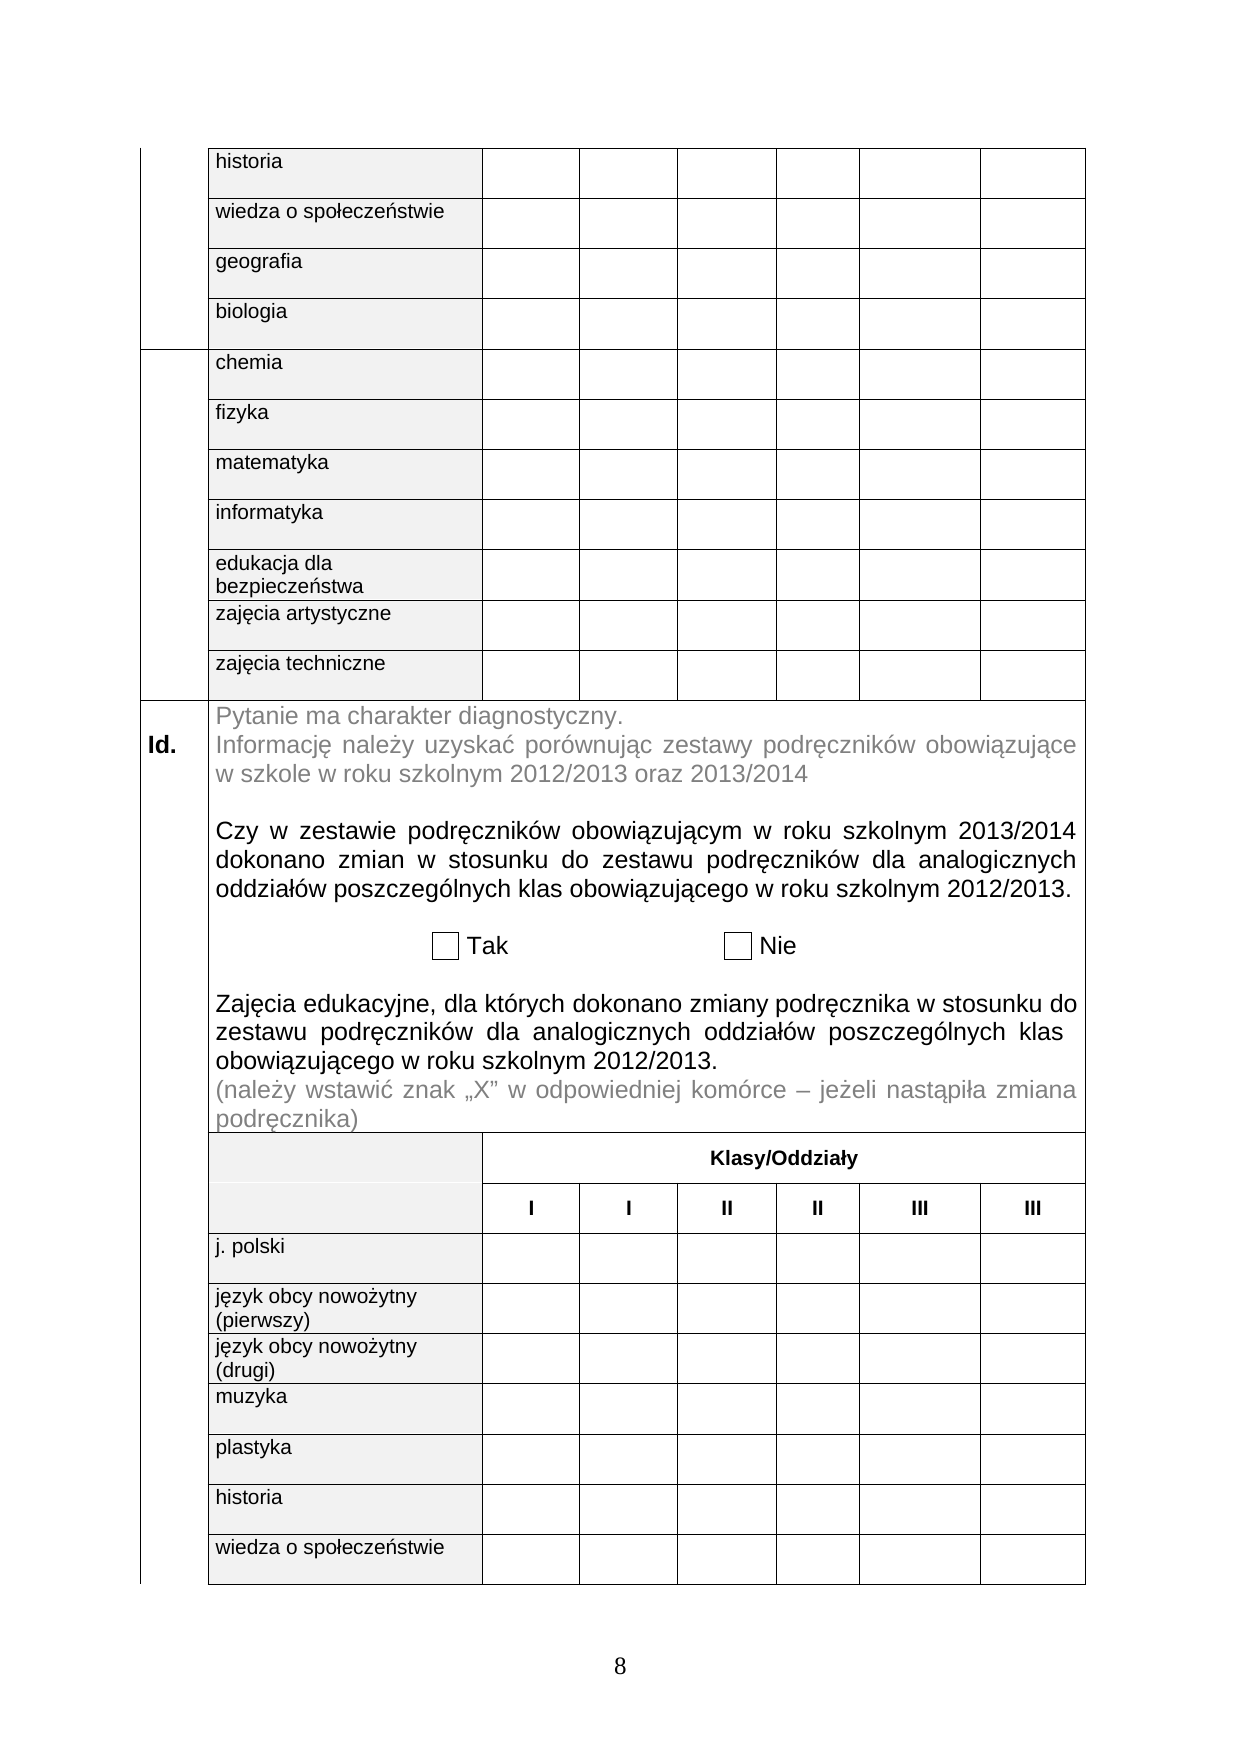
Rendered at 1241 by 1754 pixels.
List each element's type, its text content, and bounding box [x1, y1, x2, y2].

table_cell Id. [141, 701, 208, 1132]
table_cell [678, 1435, 776, 1484]
table_cell [981, 450, 1085, 499]
table_cell j. polski [209, 1234, 482, 1283]
table_cell [777, 550, 859, 599]
table_cell I [580, 1184, 677, 1233]
table_cell [777, 350, 859, 399]
table_cell [860, 651, 980, 700]
table_cell [483, 400, 579, 449]
table_cell [678, 299, 776, 348]
table_cell [580, 1384, 677, 1433]
table_cell język obcy nowożytny (drugi) [209, 1334, 482, 1383]
table_cell [777, 450, 859, 499]
table_cell [678, 350, 776, 399]
table_cell historia [209, 1485, 482, 1534]
table_cell informatyka [209, 500, 482, 549]
table_cell [141, 449, 208, 499]
table_cell [141, 399, 208, 449]
table_cell [580, 651, 677, 700]
table_cell [141, 148, 208, 198]
table_cell [860, 1334, 980, 1383]
table_cell [580, 1435, 677, 1484]
table_cell [981, 199, 1085, 248]
table_cell Pytanie ma charakter diagnostyczny. Informację należy uzyskać porównując zestawy podręczników obowiązujące w szkole w roku szkolnym 2012/2013 oraz 2013/2014 Czy w zestawie podręczników obowiązującym w roku szkolnym 2013/2014 dokonano zmian w stosunku do zestawu podręczników dla analogicznych oddziałów poszczególnych klas obowiązującego w roku szkolnym 2012/2013. Tak Nie Zajęcia edukacyjne, dla których dokonano zmiany podręcznika w stosunku do zestawu podręczników dla analogicznych oddziałów poszczególnych klas obowiązującego w roku szkolnym 2012/2013. (należy wstawić znak „X” w odpowiedniej komórce – jeżeli nastąpiła zmiana podręcznika) [209, 701, 1085, 1132]
table_cell [777, 1284, 859, 1333]
table_cell [777, 149, 859, 198]
table_cell [860, 1384, 980, 1433]
table_cell [483, 1284, 579, 1333]
table_cell [860, 1435, 980, 1484]
table_cell [141, 1233, 208, 1283]
table_cell [141, 198, 208, 248]
table_cell [141, 1484, 208, 1534]
table_cell [777, 1334, 859, 1383]
table_cell [678, 149, 776, 198]
table_cell [483, 199, 579, 248]
table_cell [860, 500, 980, 549]
table_cell [483, 249, 579, 298]
table_cell [580, 550, 677, 599]
table_cell Klasy/Oddziały [483, 1133, 1085, 1182]
table_cell [981, 1284, 1085, 1333]
table_cell [483, 601, 579, 650]
table_cell [483, 1435, 579, 1484]
table_cell [141, 549, 208, 599]
table_cell plastyka [209, 1435, 482, 1484]
table_cell [141, 1534, 208, 1584]
table_cell [981, 1535, 1085, 1584]
table_cell [981, 299, 1085, 348]
table_cell [860, 450, 980, 499]
table_cell [483, 149, 579, 198]
table_cell [981, 601, 1085, 650]
table_cell historia [209, 149, 482, 198]
table_cell [981, 1435, 1085, 1484]
table_cell [580, 1284, 677, 1333]
table_cell [483, 550, 579, 599]
table_cell [209, 1183, 482, 1233]
table_cell [678, 1535, 776, 1584]
table_cell [483, 500, 579, 549]
table_cell [777, 651, 859, 700]
table_cell [580, 1334, 677, 1383]
table_cell [678, 601, 776, 650]
table_cell zajęcia artystyczne [209, 601, 482, 650]
table_cell [860, 299, 980, 348]
table_cell wiedza o społeczeństwie [209, 199, 482, 248]
table_cell [777, 249, 859, 298]
table_cell [678, 199, 776, 248]
table_cell [860, 1234, 980, 1283]
table_cell [580, 500, 677, 549]
table_cell II [678, 1184, 776, 1233]
table_cell zajęcia techniczne [209, 651, 482, 700]
table_cell [860, 1284, 980, 1333]
table_cell [580, 249, 677, 298]
table_cell [777, 601, 859, 650]
table_cell [860, 1485, 980, 1534]
table_cell [580, 1535, 677, 1584]
table_cell [209, 1133, 482, 1182]
table_cell [860, 550, 980, 599]
table_cell muzyka [209, 1384, 482, 1433]
table_cell [580, 601, 677, 650]
table_cell [483, 1485, 579, 1534]
table_cell [483, 651, 579, 700]
table_cell [483, 1535, 579, 1584]
table_cell [860, 350, 980, 399]
table_cell [860, 199, 980, 248]
table_cell [860, 149, 980, 198]
table_cell [777, 1535, 859, 1584]
table_cell [678, 1284, 776, 1333]
table_cell wiedza o społeczeństwie [209, 1535, 482, 1584]
table_cell [981, 400, 1085, 449]
table_cell [860, 1535, 980, 1584]
table_cell [981, 500, 1085, 549]
table_cell fizyka [209, 400, 482, 449]
table_cell [981, 1384, 1085, 1433]
table_cell biologia [209, 299, 482, 348]
table_cell [981, 1485, 1085, 1534]
table_cell [678, 1384, 776, 1433]
table_cell [981, 149, 1085, 198]
table_cell [580, 199, 677, 248]
table_cell [981, 249, 1085, 298]
table_cell III [981, 1184, 1085, 1233]
table_cell [678, 1334, 776, 1383]
table_cell II [777, 1184, 859, 1233]
table_cell [141, 1132, 208, 1182]
table_cell [860, 249, 980, 298]
table_cell [678, 1234, 776, 1283]
table_cell [141, 1434, 208, 1484]
table_cell chemia [209, 350, 482, 399]
table_cell [141, 1383, 208, 1433]
table_cell [141, 499, 208, 549]
table_cell [981, 651, 1085, 700]
table_cell [981, 350, 1085, 399]
table_cell [981, 1234, 1085, 1283]
table_cell [141, 248, 208, 298]
table_cell [141, 650, 208, 700]
table_cell [483, 1334, 579, 1383]
table_cell [483, 299, 579, 348]
table_cell III [860, 1184, 980, 1233]
table_cell [678, 1485, 776, 1534]
table_cell matematyka [209, 450, 482, 499]
table_cell [580, 1234, 677, 1283]
table_cell [141, 1333, 208, 1383]
table_cell [678, 550, 776, 599]
table_cell [678, 450, 776, 499]
table_cell [777, 1384, 859, 1433]
table_cell [860, 601, 980, 650]
table_cell [483, 450, 579, 499]
table_cell [777, 1234, 859, 1283]
table_cell I [483, 1184, 579, 1233]
table_cell [483, 350, 579, 399]
table_cell [777, 1485, 859, 1534]
table_cell [141, 350, 208, 399]
table_cell [777, 1435, 859, 1484]
table_cell [777, 400, 859, 449]
table_cell [141, 298, 208, 348]
table_cell [580, 450, 677, 499]
table_cell [580, 299, 677, 348]
table_cell [580, 350, 677, 399]
table_cell [981, 1334, 1085, 1383]
table_cell [860, 400, 980, 449]
table_cell [580, 400, 677, 449]
table_cell [141, 1283, 208, 1333]
table_cell [141, 600, 208, 650]
table_cell język obcy nowożytny (pierwszy) [209, 1284, 482, 1333]
table_cell [483, 1384, 579, 1433]
table_cell [777, 500, 859, 549]
table_cell [141, 1183, 208, 1233]
table_cell [678, 500, 776, 549]
table_cell [981, 550, 1085, 599]
table_cell [678, 400, 776, 449]
table_cell [580, 149, 677, 198]
table_cell edukacja dla bezpieczeństwa [209, 550, 482, 599]
table_cell [580, 1485, 677, 1534]
table_cell [483, 1234, 579, 1283]
table_cell [777, 299, 859, 348]
table_cell [777, 199, 859, 248]
table_cell [678, 651, 776, 700]
table_cell geografia [209, 249, 482, 298]
table_cell [678, 249, 776, 298]
